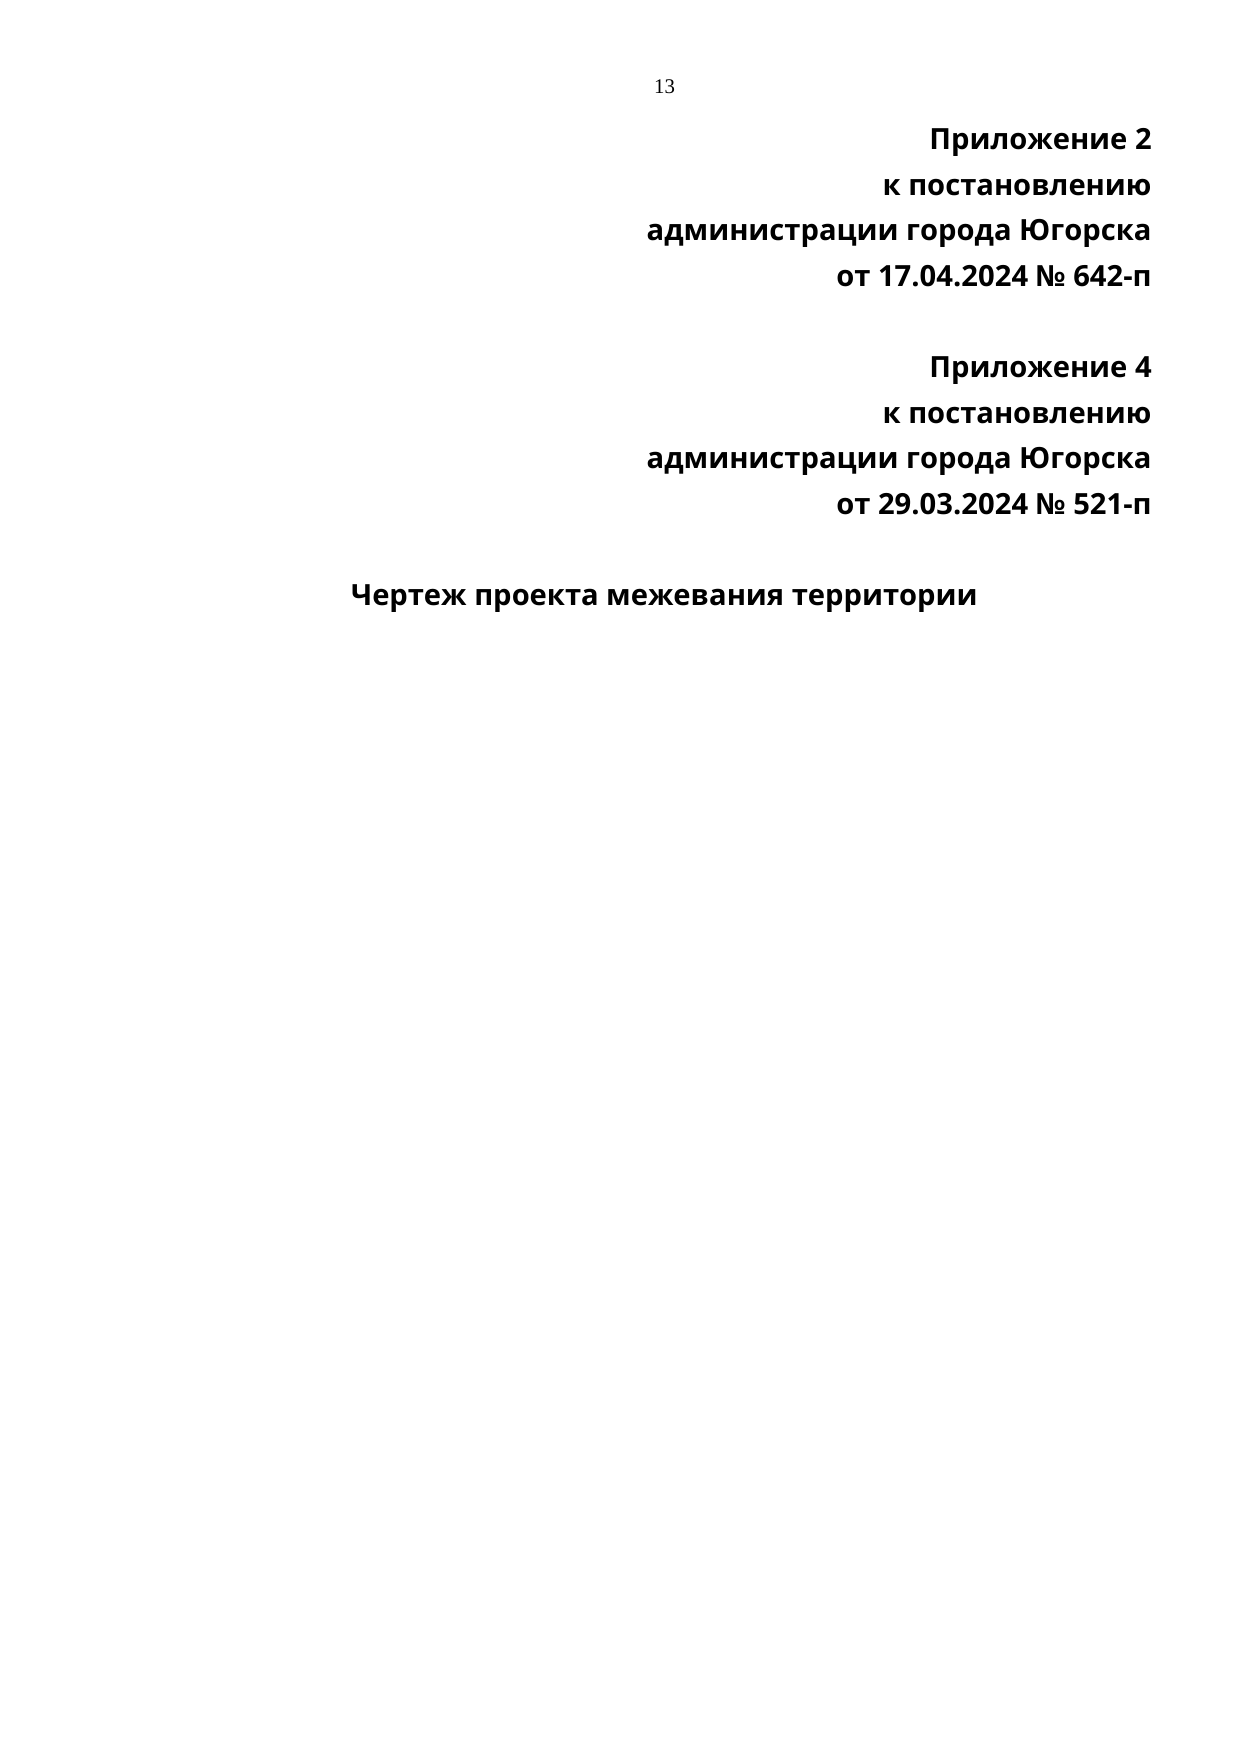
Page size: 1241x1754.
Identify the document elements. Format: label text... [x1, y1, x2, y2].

text Чертеж проекта межевания территории [177, 574, 1152, 614]
text к постановлению [177, 164, 1152, 203]
text Приложение 2 [177, 118, 1152, 158]
text Приложение 4 [177, 346, 1152, 386]
text администрации города Югорска [177, 209, 1152, 249]
text к постановлению [177, 392, 1152, 432]
text администрации города Югорска [177, 437, 1152, 477]
text от 29.03.2024 № 521-п [177, 483, 1152, 523]
text от 17.04.2024 № 642-п [177, 255, 1152, 295]
